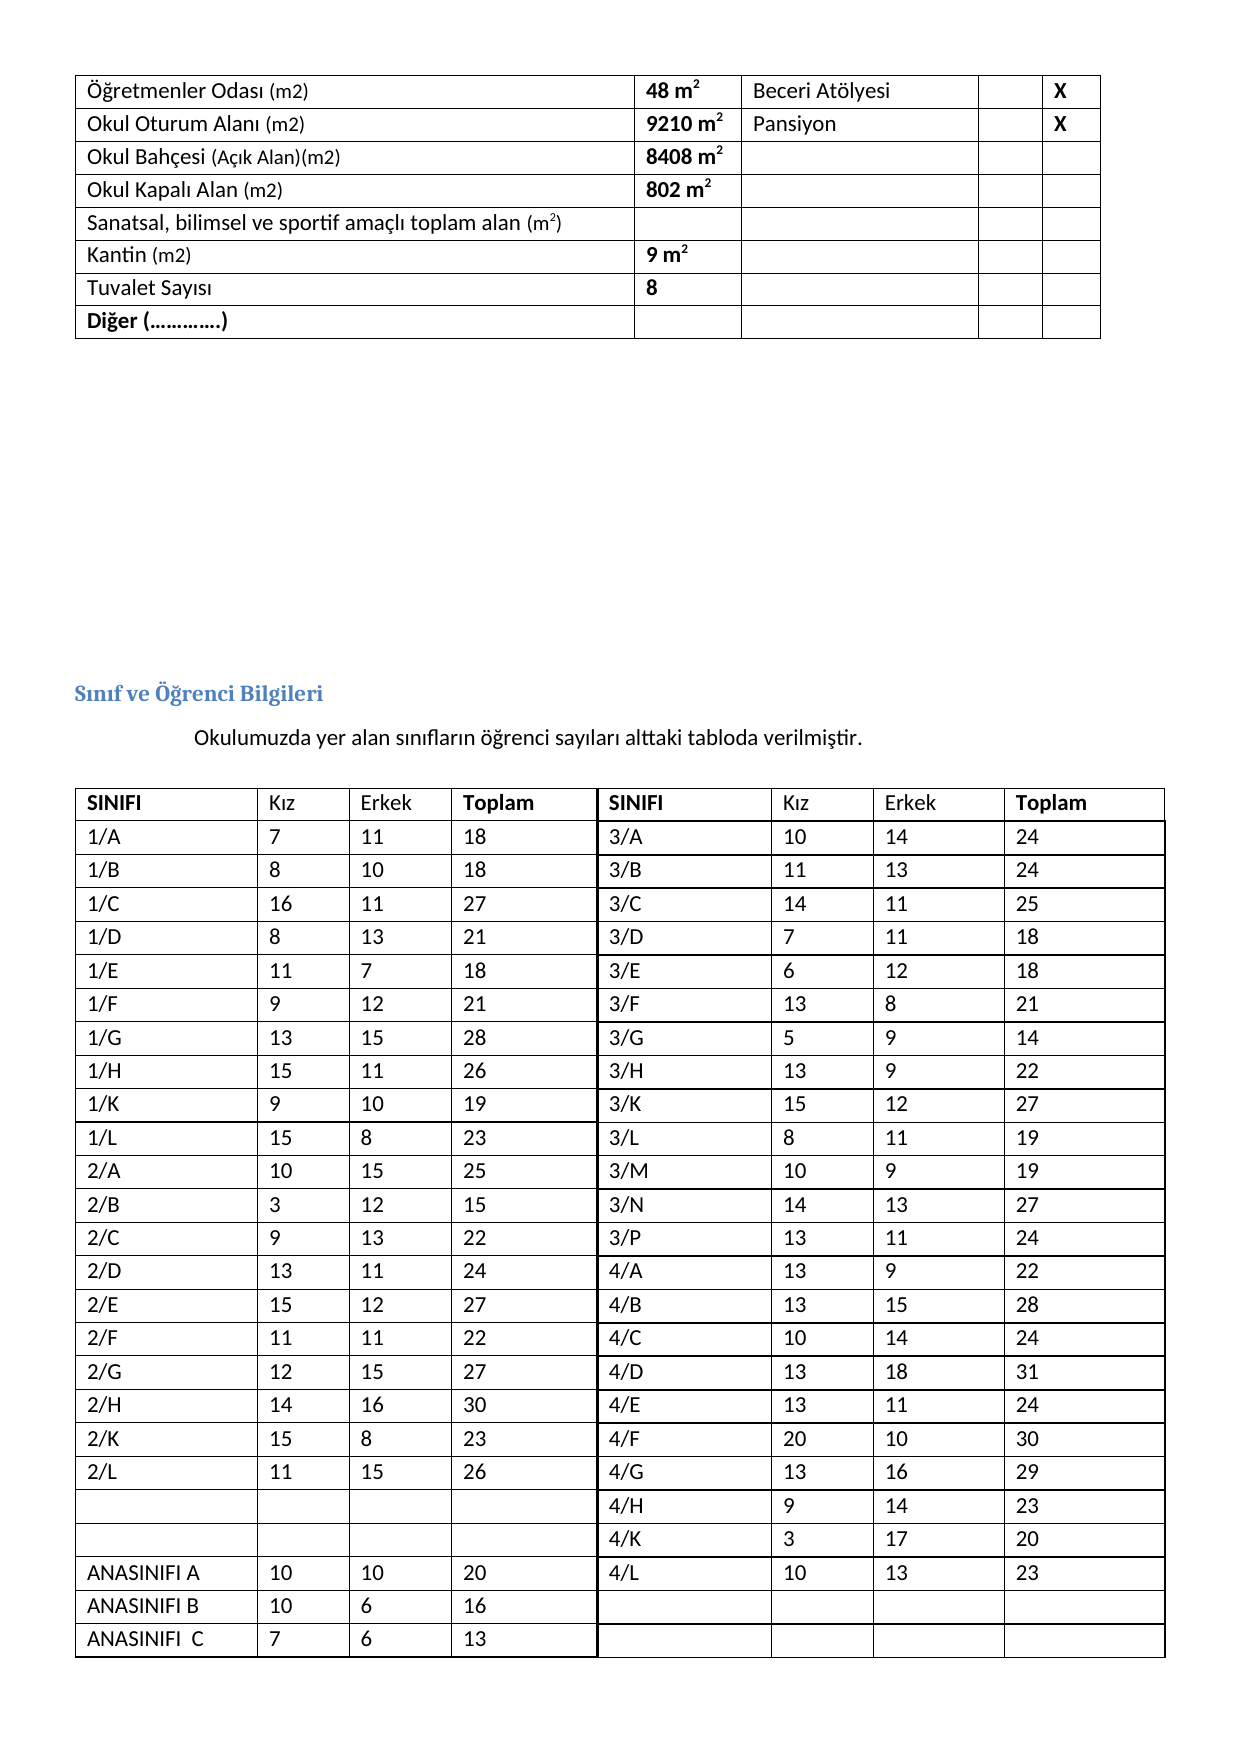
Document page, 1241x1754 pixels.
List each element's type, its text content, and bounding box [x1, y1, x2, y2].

table_cell 13 [772, 1257, 873, 1288]
table_cell 23 [1005, 1491, 1164, 1523]
table_cell 11 [350, 888, 451, 921]
table_cell 9 [874, 1257, 1004, 1288]
table_cell 4/B [599, 1290, 771, 1322]
table_cell 6 [772, 956, 873, 988]
table_cell 18 [874, 1357, 1004, 1389]
table_cell 30 [452, 1390, 596, 1422]
table_cell 14 [772, 1190, 873, 1222]
table_cell 1/H [76, 1056, 257, 1088]
table_cell [742, 142, 978, 174]
table_cell 16 [258, 888, 349, 921]
table_cell 28 [452, 1022, 596, 1054]
table_cell 4/H [599, 1491, 771, 1523]
table_cell 10 [350, 1089, 451, 1121]
table_cell 11 [772, 856, 873, 887]
table_cell [772, 1625, 873, 1656]
text Okulumuzda yer alan sınıfların öğrenci sayıları alttaki tabloda verilmiştir. [75, 723, 1165, 751]
table_cell 3/B [599, 856, 771, 887]
table_cell 27 [1005, 1090, 1164, 1121]
table_cell 27 [1005, 1190, 1164, 1222]
table_cell 8 [350, 1123, 451, 1155]
table_cell 21 [1005, 989, 1164, 1021]
table_cell 19 [452, 1089, 596, 1121]
table_cell [874, 1591, 1004, 1623]
table_cell 10 [350, 1557, 451, 1589]
table_cell 4/K [599, 1524, 771, 1556]
table_cell 13 [772, 989, 873, 1021]
table_cell 13 [874, 1190, 1004, 1222]
table_cell 24 [1005, 1223, 1164, 1255]
table_cell Okul Bahçesi (Açık Alan)(m2) [76, 142, 634, 174]
table_cell 15 [258, 1290, 349, 1322]
table_cell 22 [1005, 1257, 1164, 1288]
table_cell [979, 274, 1042, 305]
table_cell 12 [258, 1356, 349, 1389]
table_cell 21 [452, 922, 596, 954]
table_cell 15 [350, 1457, 451, 1489]
table_cell 3/C [599, 889, 771, 921]
table_cell Kantin (m2) [76, 241, 634, 272]
table_cell 8 [258, 922, 349, 954]
table_header Toplam [452, 789, 596, 820]
table_cell 8 [350, 1423, 451, 1456]
table_cell 24 [1005, 1391, 1164, 1422]
table_cell [1043, 241, 1100, 272]
table_cell 15 [772, 1090, 873, 1121]
table_cell 14 [874, 1491, 1004, 1523]
table_cell 10 [258, 1557, 349, 1589]
table_cell 7 [258, 821, 349, 854]
table_cell 22 [1005, 1056, 1164, 1088]
table_cell Diğer (………….) [76, 306, 634, 338]
table_cell 10 [772, 1156, 873, 1188]
table_cell 6 [350, 1624, 451, 1656]
table_cell 13 [350, 1223, 451, 1255]
table_cell 802 m2 [635, 175, 741, 207]
table_cell 9210 m2 [635, 109, 741, 141]
table_cell 19 [1005, 1156, 1164, 1188]
table_cell 22 [452, 1223, 596, 1255]
table_cell ANASINIFI C [76, 1624, 257, 1656]
table_cell 1/G [76, 1022, 257, 1054]
table_cell 9 [772, 1491, 873, 1523]
table_cell 12 [350, 1290, 451, 1322]
table_cell 4/C [599, 1324, 771, 1355]
table_cell [258, 1524, 349, 1556]
table_cell [599, 1591, 771, 1623]
table_cell 3 [772, 1524, 873, 1556]
table_cell [742, 208, 978, 239]
table_cell 11 [350, 1323, 451, 1355]
table_cell 27 [452, 1356, 596, 1389]
table_cell [1005, 1591, 1164, 1623]
table_cell 4/E [599, 1391, 771, 1422]
table_cell 4/D [599, 1357, 771, 1389]
table_cell 29 [1005, 1457, 1164, 1489]
table_cell 4/L [599, 1558, 771, 1589]
table_cell 17 [874, 1524, 1004, 1556]
table_cell 15 [258, 1423, 349, 1456]
table_cell [258, 1490, 349, 1523]
table_cell 14 [874, 1324, 1004, 1355]
table_cell 2/C [76, 1223, 257, 1255]
table_cell 20 [452, 1557, 596, 1589]
table_cell 13 [772, 1290, 873, 1322]
table_cell 16 [452, 1591, 596, 1623]
table_cell 15 [452, 1189, 596, 1222]
table_cell [350, 1524, 451, 1556]
table_cell 9 m2 [635, 241, 741, 272]
table_cell 26 [452, 1457, 596, 1489]
table_cell [1043, 208, 1100, 239]
table_header SINIFI [599, 789, 771, 820]
table_cell 11 [350, 1056, 451, 1088]
table_cell X [1043, 109, 1100, 141]
table_cell 14 [1005, 1023, 1164, 1054]
table_cell 14 [258, 1390, 349, 1422]
table_cell 16 [350, 1390, 451, 1422]
table_cell 24 [452, 1256, 596, 1288]
table_cell 1/A [76, 821, 257, 854]
table_cell [742, 241, 978, 272]
table_cell 11 [874, 889, 1004, 921]
table_cell Okul Kapalı Alan (m2) [76, 175, 634, 207]
table_cell 3/H [599, 1056, 771, 1088]
table_cell 18 [1005, 922, 1164, 954]
table_cell 11 [874, 1123, 1004, 1155]
table_cell 13 [350, 922, 451, 954]
table_cell 9 [258, 1089, 349, 1121]
table_cell 9 [258, 989, 349, 1021]
table_cell Öğretmenler Odası (m2) [76, 76, 634, 108]
table_cell 10 [258, 1591, 349, 1623]
table_cell 8 [772, 1123, 873, 1155]
table_cell 9 [874, 1156, 1004, 1188]
table_cell 2/L [76, 1457, 257, 1489]
table_cell 6 [350, 1591, 451, 1623]
table_cell 1/E [76, 955, 257, 988]
table_cell 2/B [76, 1189, 257, 1222]
table_cell 11 [258, 1323, 349, 1355]
table_cell 9 [874, 1023, 1004, 1054]
table_cell 18 [452, 955, 596, 988]
table_cell 13 [874, 856, 1004, 887]
table_cell 11 [874, 1223, 1004, 1255]
table_cell [1043, 142, 1100, 174]
table_cell [1043, 274, 1100, 305]
table_cell 48 m2 [635, 76, 741, 108]
table_cell [1043, 306, 1100, 338]
table_cell ANASINIFI A [76, 1557, 257, 1589]
table_cell 13 [258, 1256, 349, 1288]
table_cell 16 [874, 1457, 1004, 1489]
table_cell 2/D [76, 1256, 257, 1288]
table_cell [452, 1524, 596, 1556]
table_cell 14 [772, 889, 873, 921]
table_cell 1/K [76, 1089, 257, 1121]
table_cell [76, 1490, 257, 1523]
table_cell 10 [772, 822, 873, 854]
table_cell 15 [350, 1356, 451, 1389]
table_cell 23 [1005, 1558, 1164, 1589]
table_cell 15 [350, 1022, 451, 1054]
table_cell 7 [350, 955, 451, 988]
table_cell 18 [1005, 956, 1164, 988]
table_cell 1/C [76, 888, 257, 921]
table_cell 8 [258, 855, 349, 887]
table_header Erkek [874, 789, 1004, 820]
table_cell [1043, 175, 1100, 207]
table_header SINIFI [76, 789, 257, 820]
table_cell 27 [452, 888, 596, 921]
table_cell [742, 175, 978, 207]
table_cell 11 [874, 1391, 1004, 1422]
table_cell [979, 109, 1042, 141]
table_cell 19 [1005, 1123, 1164, 1155]
table_cell 13 [258, 1022, 349, 1054]
table_cell [76, 1524, 257, 1556]
table_cell 12 [350, 989, 451, 1021]
table_cell [635, 208, 741, 239]
table_cell 11 [350, 821, 451, 854]
table_cell 4/A [599, 1257, 771, 1288]
table_cell 2/G [76, 1356, 257, 1389]
table_cell 18 [452, 821, 596, 854]
table_cell ANASINIFI B [76, 1591, 257, 1623]
table_cell 12 [874, 956, 1004, 988]
table_cell 15 [874, 1290, 1004, 1322]
table_cell 31 [1005, 1357, 1164, 1389]
table_cell 10 [874, 1424, 1004, 1456]
table_cell [599, 1625, 771, 1656]
table_cell 26 [452, 1056, 596, 1088]
table_cell 13 [452, 1624, 596, 1656]
table_cell [979, 142, 1042, 174]
table_cell [772, 1591, 873, 1623]
table_cell 13 [874, 1558, 1004, 1589]
table_cell 3/P [599, 1223, 771, 1255]
table_cell 12 [350, 1189, 451, 1222]
table_cell 27 [452, 1290, 596, 1322]
table_cell 2/E [76, 1290, 257, 1322]
table_cell 5 [772, 1023, 873, 1054]
table_cell 2/F [76, 1323, 257, 1355]
table_cell 2/K [76, 1423, 257, 1456]
table_cell 3/D [599, 922, 771, 954]
table_cell 8 [635, 274, 741, 305]
table_cell 1/F [76, 989, 257, 1021]
table_cell 9 [258, 1223, 349, 1255]
table_cell [452, 1490, 596, 1523]
table_header Toplam [1005, 789, 1164, 820]
table_header Kız [258, 789, 349, 820]
table_cell [979, 306, 1042, 338]
table_cell 13 [772, 1357, 873, 1389]
table_cell 7 [772, 922, 873, 954]
subtitle Sınıf ve Öğrenci Bilgileri [75, 680, 1165, 707]
table_cell 13 [772, 1056, 873, 1088]
table_cell 30 [1005, 1424, 1164, 1456]
table_cell 3/E [599, 956, 771, 988]
table_cell 13 [772, 1457, 873, 1489]
table_cell 28 [1005, 1290, 1164, 1322]
table_cell 11 [350, 1256, 451, 1288]
table_cell 11 [874, 922, 1004, 954]
table_cell X [1043, 76, 1100, 108]
table_cell Pansiyon [742, 109, 978, 141]
table_cell 20 [772, 1424, 873, 1456]
table_cell [979, 76, 1042, 108]
table_cell 4/F [599, 1424, 771, 1456]
table_cell Okul Oturum Alanı (m2) [76, 109, 634, 141]
table_cell 3 [258, 1189, 349, 1222]
table_cell [874, 1625, 1004, 1656]
table_cell [979, 208, 1042, 239]
table_cell 18 [452, 855, 596, 887]
table_cell [350, 1490, 451, 1523]
table_cell 15 [258, 1123, 349, 1155]
table_cell 3/N [599, 1190, 771, 1222]
table_cell 11 [258, 955, 349, 988]
table_cell [635, 306, 741, 338]
table_cell 21 [452, 989, 596, 1021]
table_cell 10 [350, 855, 451, 887]
table_cell 23 [452, 1123, 596, 1155]
table_cell 3/L [599, 1123, 771, 1155]
table_cell 3/A [599, 822, 771, 854]
table_cell 4/G [599, 1457, 771, 1489]
table_cell [742, 274, 978, 305]
table_cell 15 [350, 1156, 451, 1188]
table_header Kız [772, 789, 873, 820]
table_cell 3/K [599, 1090, 771, 1121]
table_cell 12 [874, 1090, 1004, 1121]
table_cell 25 [452, 1156, 596, 1188]
table_cell 3/M [599, 1156, 771, 1188]
table_cell 13 [772, 1391, 873, 1422]
table_cell 11 [258, 1457, 349, 1489]
table_cell 10 [772, 1324, 873, 1355]
table_cell 24 [1005, 1324, 1164, 1355]
table_cell [742, 306, 978, 338]
table_cell 15 [258, 1056, 349, 1088]
table_cell 24 [1005, 856, 1164, 887]
table_cell 2/H [76, 1390, 257, 1422]
table_cell Sanatsal, bilimsel ve sportif amaçlı toplam alan (m2) [76, 208, 634, 239]
table_cell 1/L [76, 1123, 257, 1155]
table_cell 3/F [599, 989, 771, 1021]
table_cell 25 [1005, 889, 1164, 921]
table_cell 10 [258, 1156, 349, 1188]
table_cell Beceri Atölyesi [742, 76, 978, 108]
table_cell [979, 241, 1042, 272]
table_cell [1005, 1625, 1164, 1656]
table_cell 1/B [76, 855, 257, 887]
table_cell Tuvalet Sayısı [76, 274, 634, 305]
table_cell 20 [1005, 1524, 1164, 1556]
table_cell 14 [874, 822, 1004, 854]
table_cell 13 [772, 1223, 873, 1255]
table_cell 8408 m2 [635, 142, 741, 174]
table_cell 22 [452, 1323, 596, 1355]
table_cell 7 [258, 1624, 349, 1656]
table_cell 24 [1005, 822, 1164, 854]
table_cell 23 [452, 1423, 596, 1456]
table_cell 3/G [599, 1023, 771, 1054]
table_cell [979, 175, 1042, 207]
table_cell 9 [874, 1056, 1004, 1088]
table_cell 10 [772, 1558, 873, 1589]
table_header Erkek [350, 789, 451, 820]
table_cell 8 [874, 989, 1004, 1021]
table_cell 2/A [76, 1156, 257, 1188]
table_cell 1/D [76, 922, 257, 954]
